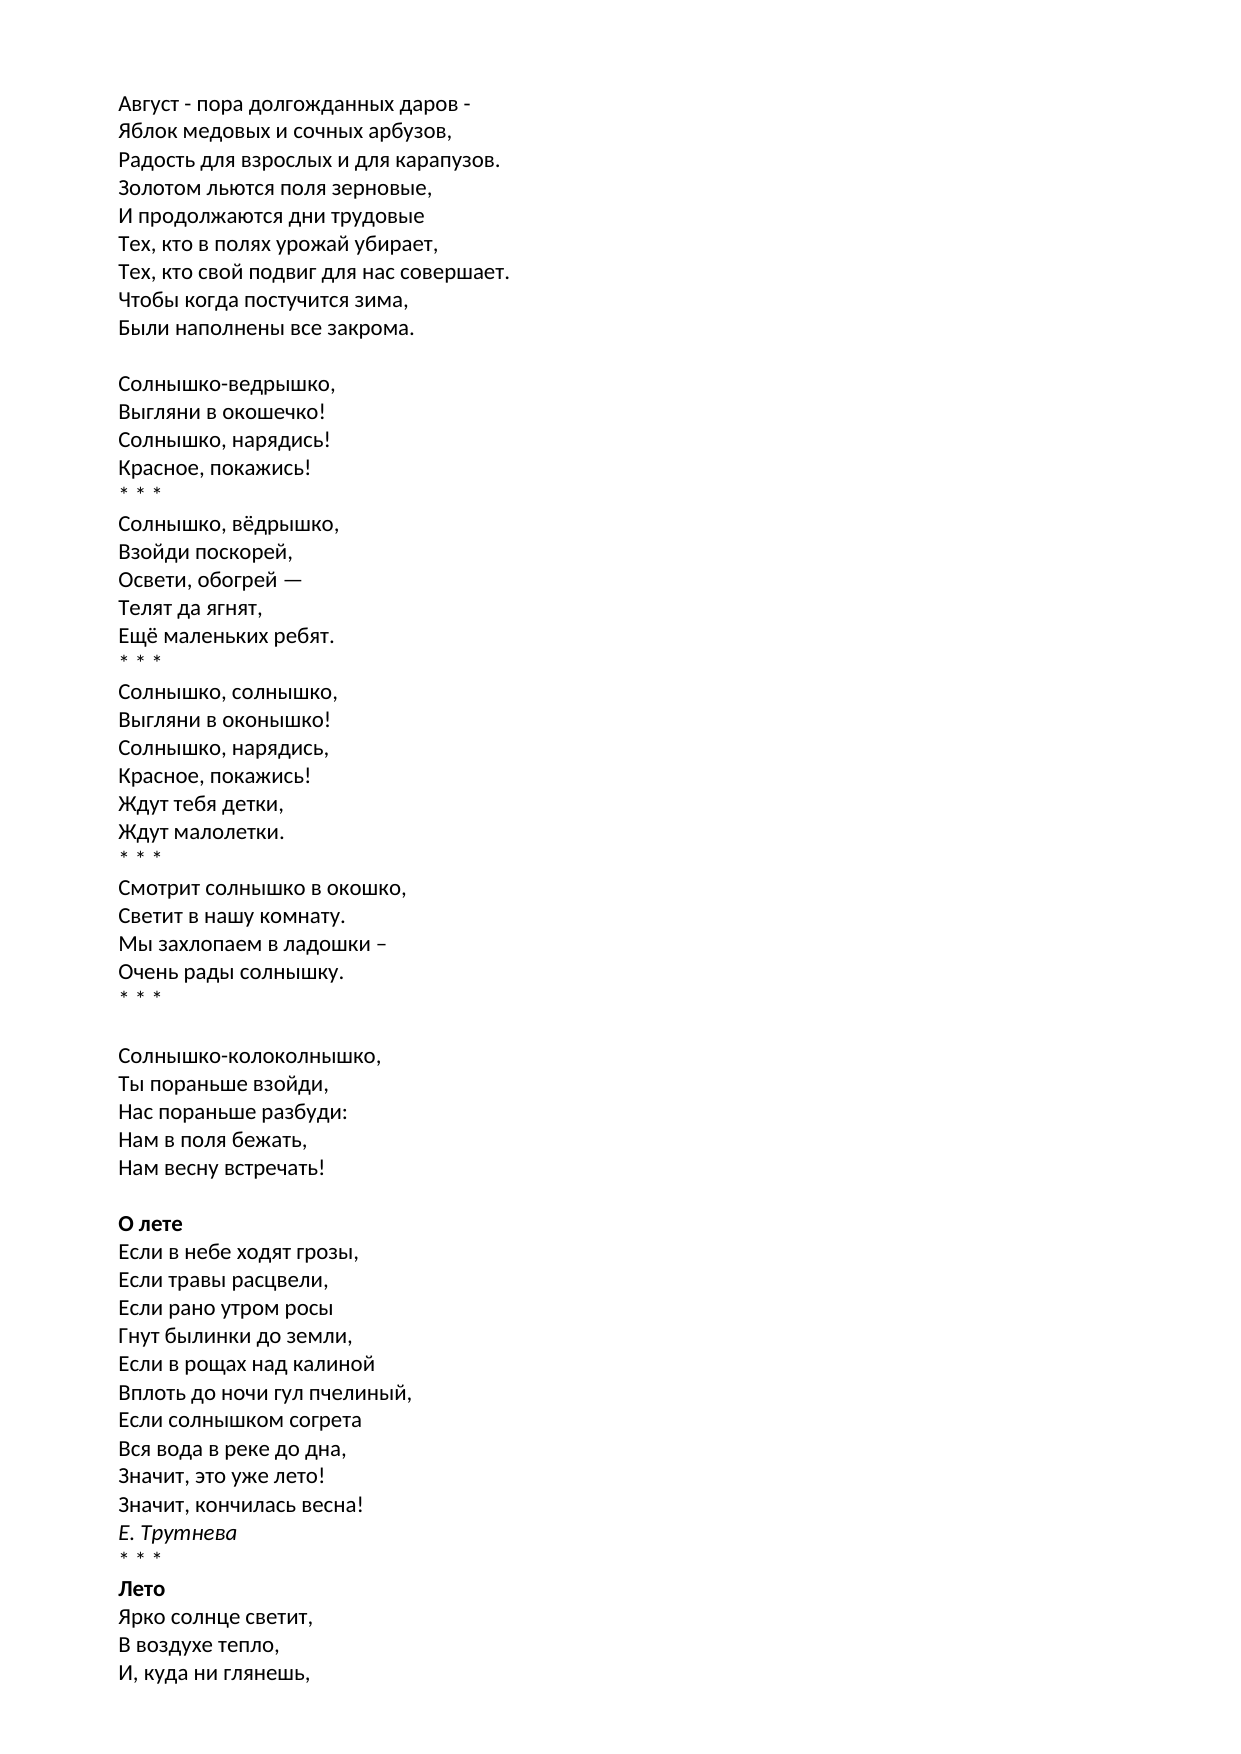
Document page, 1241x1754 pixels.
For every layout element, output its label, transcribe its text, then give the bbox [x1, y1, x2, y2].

text Солнышко, вёдрышко, [118, 509, 1181, 537]
text Солнышко, солнышко, [118, 677, 1181, 705]
text Значит, это уже лето! [118, 1462, 1181, 1490]
text Яблок медовых и сочных арбузов, [118, 117, 1181, 145]
text * * * [118, 1546, 1181, 1574]
text Если в рощах над калиной [118, 1349, 1181, 1378]
text И, куда ни глянешь, [118, 1658, 1181, 1686]
text Август - пора долгожданных даров - [118, 89, 1181, 117]
text Лето [118, 1574, 1181, 1602]
text Солнышко-ведрышко, [118, 369, 1181, 397]
text Если в небе ходят грозы, [118, 1237, 1181, 1266]
text Ещё маленьких ребят. [118, 621, 1181, 649]
text Нам весну встречать! [118, 1153, 1181, 1181]
text Значит, кончилась весна! [118, 1490, 1181, 1518]
text Нас пораньше разбуди: [118, 1097, 1181, 1125]
text * * * [118, 649, 1181, 677]
text Вся вода в реке до дна, [118, 1434, 1181, 1462]
text Телят да ягнят, [118, 593, 1181, 621]
text И продолжаются дни трудовые [118, 201, 1181, 229]
text Выгляни в окошечко! [118, 397, 1181, 425]
text * * * [118, 985, 1181, 1013]
text Очень рады солнышку. [118, 957, 1181, 985]
text Взойди поскорей, [118, 537, 1181, 565]
text Красное, покажись! [118, 453, 1181, 481]
text Были наполнены все закрома. [118, 313, 1181, 341]
text Вплоть до ночи гул пчелиный, [118, 1378, 1181, 1406]
text Радость для взрослых и для карапузов. [118, 145, 1181, 173]
text Нам в поля бежать, [118, 1125, 1181, 1153]
text Солнышко, нарядись, [118, 733, 1181, 761]
text Солнышко, нарядись! [118, 425, 1181, 453]
text Светит в нашу комнату. [118, 901, 1181, 929]
text Е. Трутнева [118, 1518, 1181, 1546]
text Освети, обогрей — [118, 565, 1181, 593]
text Ты пораньше взойди, [118, 1069, 1181, 1097]
text Золотом льются поля зерновые, [118, 173, 1181, 201]
text Гнут былинки до земли, [118, 1322, 1181, 1349]
text Чтобы когда постучится зима, [118, 285, 1181, 313]
text Солнышко-колоколнышко, [118, 1041, 1181, 1069]
text Смотрит солнышко в окошко, [118, 873, 1181, 901]
text Ждут малолетки. [118, 817, 1181, 845]
text Тех, кто свой подвиг для нас совершает. [118, 257, 1181, 285]
text Если рано утром росы [118, 1293, 1181, 1322]
text * * * [118, 481, 1181, 509]
text О лете [118, 1209, 1181, 1237]
text Если травы расцвели, [118, 1266, 1181, 1293]
text Тех, кто в полях урожай убирает, [118, 229, 1181, 257]
text Ярко солнце светит, [118, 1602, 1181, 1630]
text Красное, покажись! [118, 761, 1181, 789]
text Мы захлопаем в ладошки – [118, 929, 1181, 957]
text * * * [118, 845, 1181, 873]
text Выгляни в оконышко! [118, 705, 1181, 733]
text Ждут тебя детки, [118, 789, 1181, 817]
text В воздухе тепло, [118, 1630, 1181, 1658]
text Если солнышком согрета [118, 1406, 1181, 1434]
